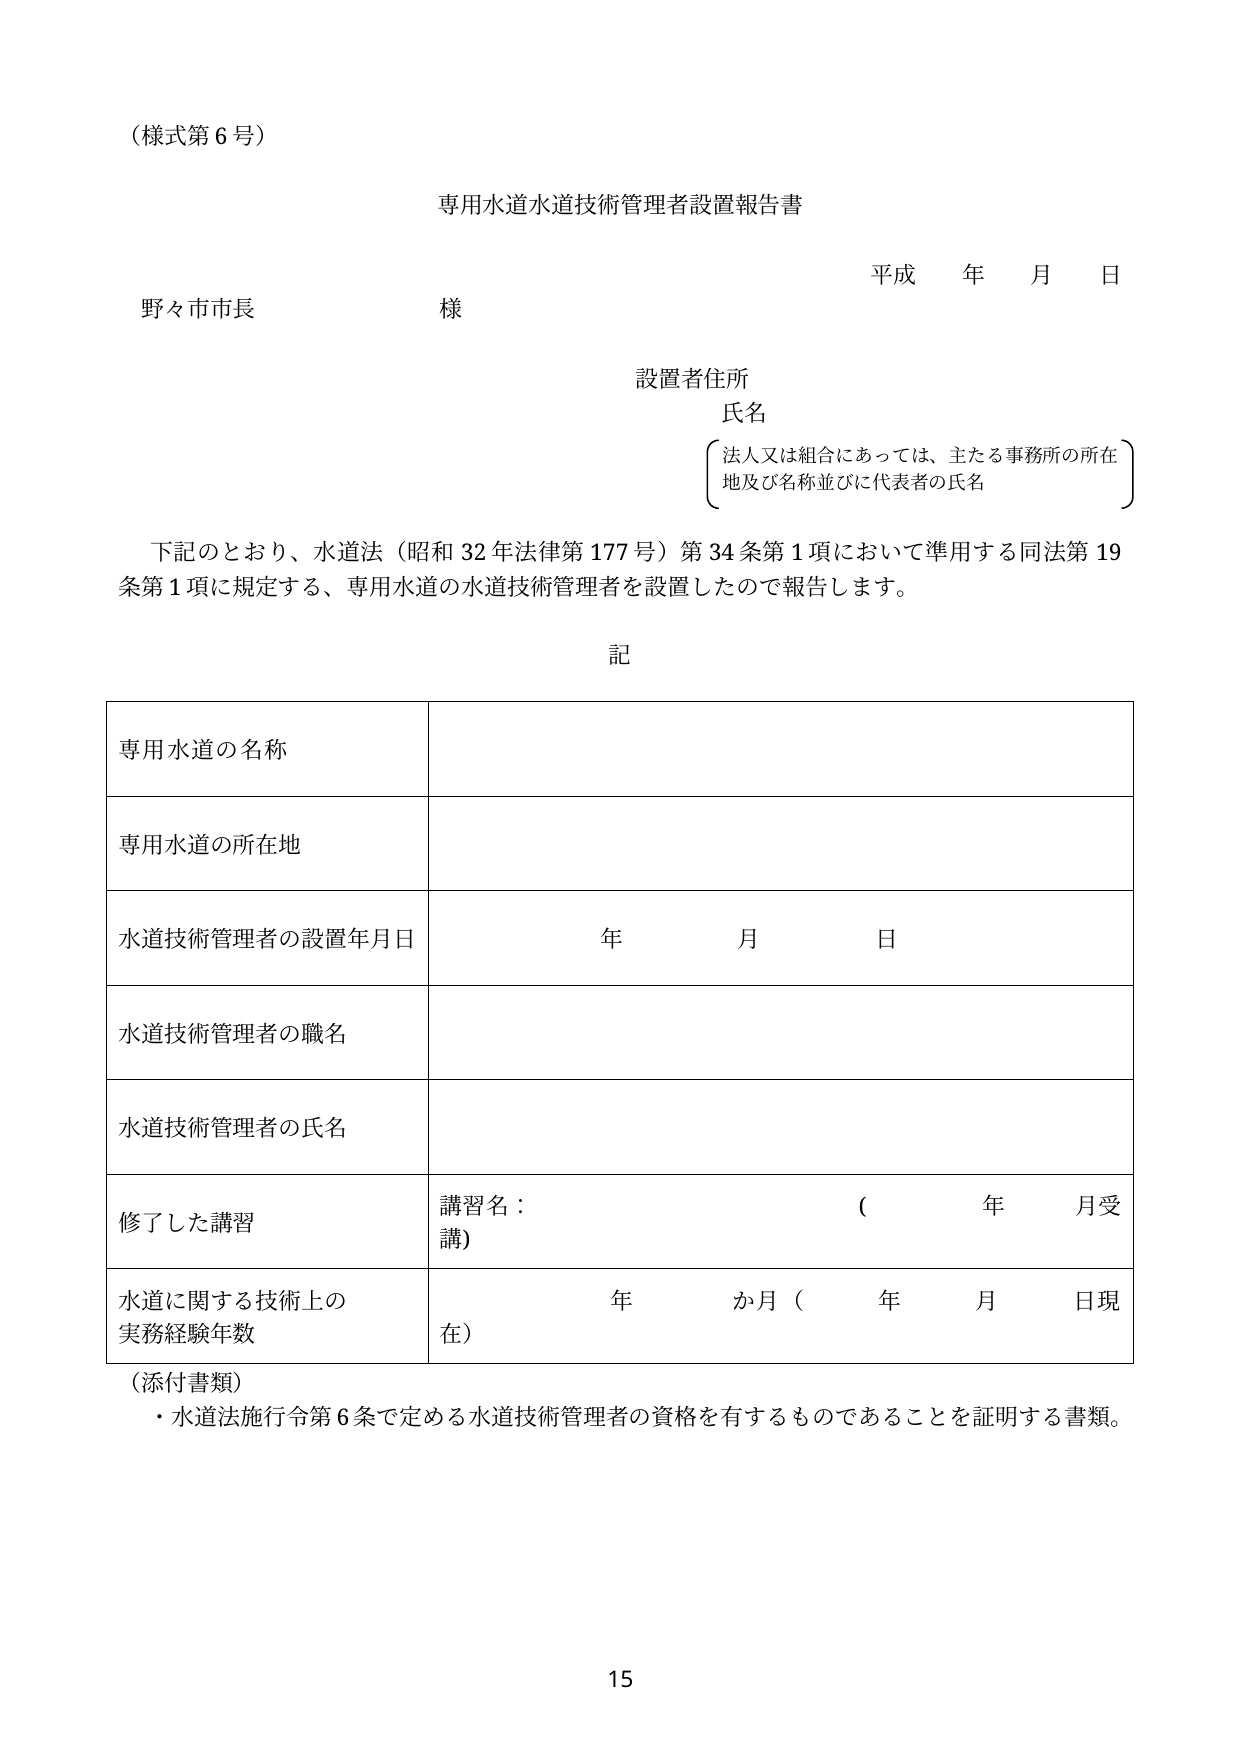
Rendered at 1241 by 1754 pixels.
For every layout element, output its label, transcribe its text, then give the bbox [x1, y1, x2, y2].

text 平成 年 月 日 [681, 255, 1122, 290]
table_cell [429, 797, 1133, 890]
table_cell 水道技術管理者の職名 [107, 986, 428, 1079]
text （添付書類） [118, 1364, 1122, 1398]
text 下記のとおり、水道法（昭和32年法律第177号）第34条第1項において準用する同法第19条第1項に規定する、専用水道の水道技術管理者を設置したので報告します。 [118, 533, 1122, 602]
table_cell 水道技術管理者の設置年月日 [107, 891, 428, 984]
table_cell 水道技術管理者の氏名 [107, 1080, 428, 1173]
subtitle 記 [118, 637, 1122, 670]
table_cell 水道に関する技術上の 実務経験年数 [107, 1269, 428, 1362]
text 氏名 [710, 394, 1122, 429]
text 専用水道水道技術管理者設置報告書 [118, 186, 1122, 221]
text （様式第6号） [118, 118, 1122, 151]
table_header 専用水道の名称 [107, 702, 428, 796]
table_cell [429, 1080, 1133, 1173]
table_cell 年 月 日 [429, 891, 1133, 984]
text 野々市市長 様 [118, 290, 1122, 325]
table_cell 年 か月（ 年 月 日現在） [429, 1269, 1133, 1362]
table_cell [429, 986, 1133, 1079]
table_header [429, 702, 1133, 796]
table_cell 専用水道の所在地 [107, 797, 428, 890]
text 設置者住所 [635, 359, 1122, 394]
table_cell 修了した講習 [107, 1175, 428, 1268]
text ・水道法施行令第6条で定める水道技術管理者の資格を有するものであることを証明する書類。 [148, 1398, 1122, 1433]
table_cell 講習名： ( 年 月受講) [429, 1175, 1133, 1268]
